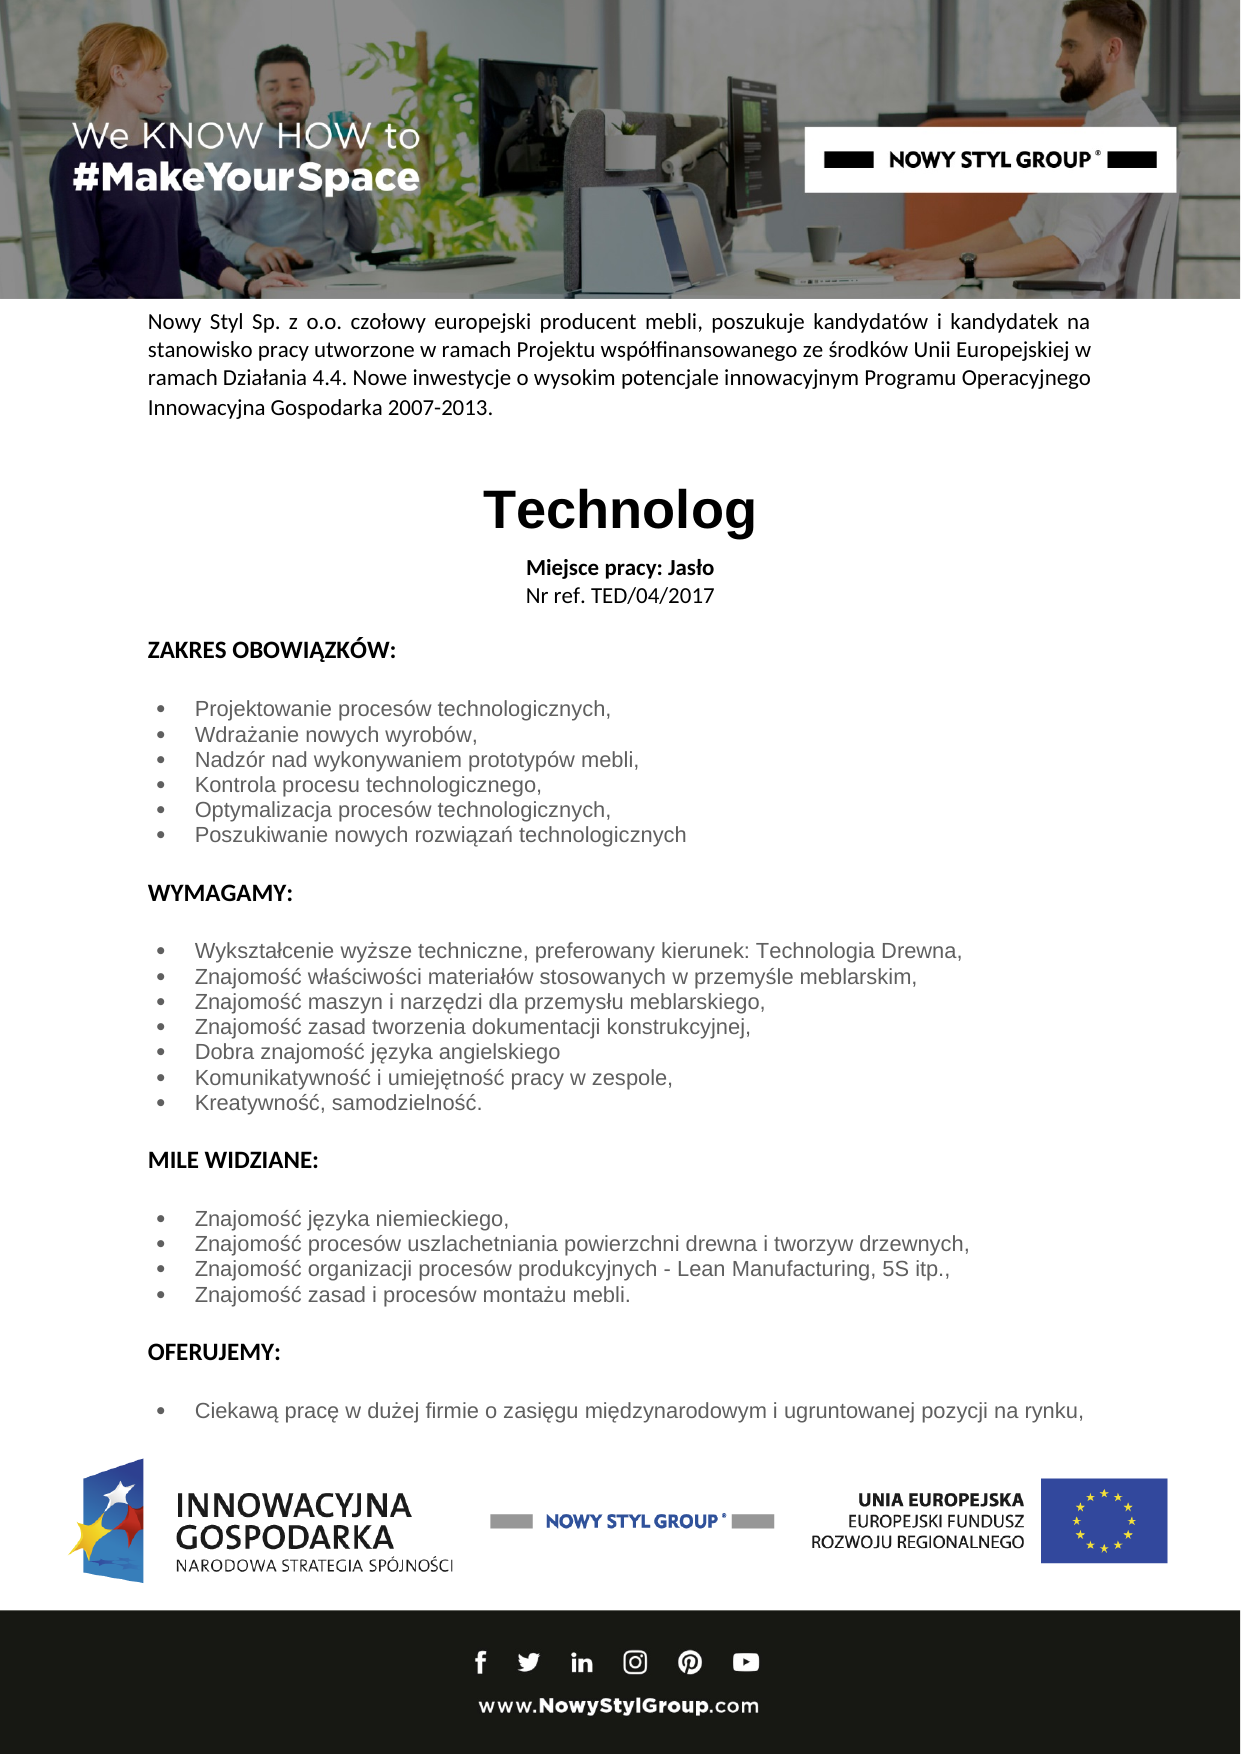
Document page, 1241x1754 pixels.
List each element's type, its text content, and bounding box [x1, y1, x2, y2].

text WYMAGAMY: [148, 877, 1093, 907]
list Znajomość procesów uszlachetniania powierzchni drewna i tworzyw drzewnych, [157, 1231, 1093, 1256]
text ZAKRES OBOWIĄZKÓW: [148, 634, 1093, 665]
list Wykształcenie wyższe techniczne, preferowany kierunek: Technologia Drewna, [157, 938, 1093, 964]
list Projektowanie procesów technologicznych, [157, 696, 1093, 721]
list Znajomość maszyn i narzędzi dla przemysłu meblarskiego, [157, 989, 1093, 1014]
picture [0, 1610, 1241, 1754]
text Nowy Styl Sp. z o.o. czołowy europejski producent mebli, poszukuje kandydatów i kandydatek na stanowisko pracy utworzone w ramach Projektu współfinansowanego ze środków Unii Europejskiej w ramach Działania 4.4. Nowe inwestycje o wysokim potencjale innowacyjnym Programu Operacyjnego Innowacyjna Gospodarka 2007-2013. [148, 307, 1093, 422]
picture [0, 0, 1241, 299]
list Ciekawą pracę w dużej firmie o zasięgu międzynarodowym i ugruntowanej pozycji na rynku, [157, 1398, 1093, 1423]
list Wdrażanie nowych wyrobów, [157, 721, 1093, 747]
list Dobra znajomość języka angielskiego [157, 1039, 1093, 1064]
list Kreatywność, samodzielność. [157, 1090, 1093, 1115]
text Technolog [148, 478, 1093, 540]
list Znajomość właściwości materiałów stosowanych w przemyśle meblarskim, [157, 964, 1093, 989]
list Optymalizacja procesów technologicznych, [157, 797, 1093, 822]
list Znajomość zasad tworzenia dokumentacji konstrukcyjnej, [157, 1014, 1093, 1039]
list Poszukiwanie nowych rozwiązań technologicznych [157, 822, 1093, 847]
list Komunikatywność i umiejętność pracy w zespole, [157, 1064, 1093, 1090]
list Nadzór nad wykonywaniem prototypów mebli, [157, 747, 1093, 772]
list Znajomość zasad i procesów montażu mebli. [157, 1281, 1093, 1307]
text Miejsce pracy: Jasło Nr ref. TED/04/2017 [148, 553, 1093, 609]
list Znajomość organizacji procesów produkcyjnych - Lean Manufacturing, 5S itp., [157, 1256, 1093, 1281]
text OFERUJEMY: [148, 1336, 1093, 1366]
picture [0, 1455, 1238, 1590]
list Kontrola procesu technologicznego, [157, 772, 1093, 797]
list Znajomość języka niemieckiego, [157, 1206, 1093, 1231]
text MILE WIDZIANE: [148, 1144, 1093, 1174]
